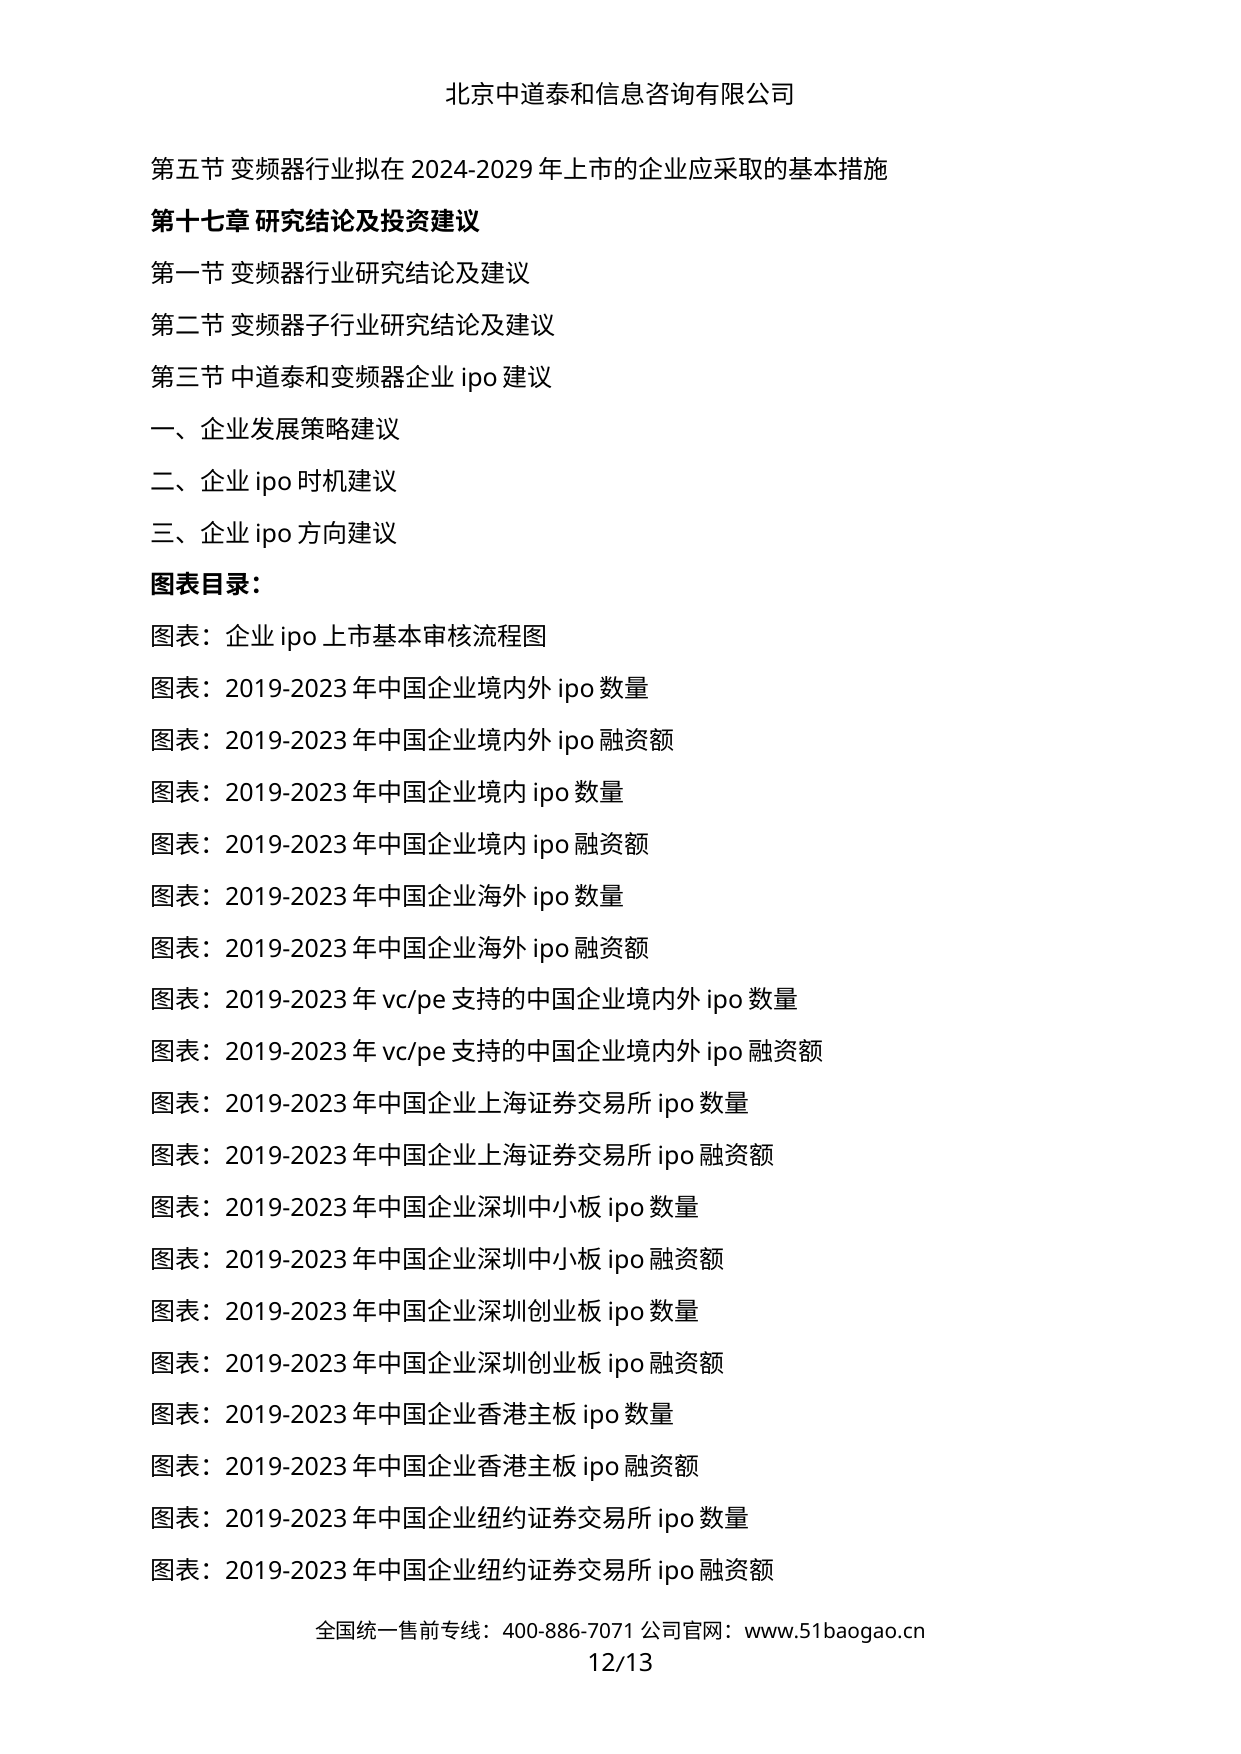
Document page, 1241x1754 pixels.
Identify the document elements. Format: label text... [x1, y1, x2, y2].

text 第五节 变频器行业拟在2024-2029年上市的企业应采取的基本措施 [150, 150, 1090, 186]
text 图表：2019-2023年vc/pe支持的中国企业境内外ipo融资额 [150, 1032, 1090, 1068]
text 第一节 变频器行业研究结论及建议 [150, 254, 1090, 290]
text 第十七章 研究结论及投资建议 [150, 202, 1090, 238]
text 图表：2019-2023年中国企业香港主板ipo融资额 [150, 1447, 1090, 1483]
text 图表：2019-2023年中国企业境内ipo数量 [150, 772, 1090, 809]
text 图表：2019-2023年中国企业海外ipo数量 [150, 876, 1090, 912]
text 图表：企业ipo上市基本审核流程图 [150, 617, 1090, 653]
text 图表目录： [150, 565, 1090, 601]
text 图表：2019-2023年vc/pe支持的中国企业境内外ipo数量 [150, 980, 1090, 1016]
text 三、企业ipo方向建议 [150, 513, 1090, 549]
text 图表：2019-2023年中国企业海外ipo融资额 [150, 928, 1090, 964]
text 图表：2019-2023年中国企业纽约证券交易所ipo融资额 [150, 1551, 1090, 1587]
text 图表：2019-2023年中国企业境内外ipo融资额 [150, 721, 1090, 757]
text 第二节 变频器子行业研究结论及建议 [150, 306, 1090, 342]
text 图表：2019-2023年中国企业纽约证券交易所ipo数量 [150, 1499, 1090, 1535]
text 图表：2019-2023年中国企业上海证券交易所ipo融资额 [150, 1136, 1090, 1172]
text 第三节 中道泰和变频器企业ipo建议 [150, 357, 1090, 394]
text 图表：2019-2023年中国企业境内ipo融资额 [150, 824, 1090, 861]
text 图表：2019-2023年中国企业深圳创业板ipo融资额 [150, 1343, 1090, 1379]
text 图表：2019-2023年中国企业深圳中小板ipo融资额 [150, 1239, 1090, 1276]
text 二、企业ipo时机建议 [150, 461, 1090, 497]
text 图表：2019-2023年中国企业境内外ipo数量 [150, 669, 1090, 705]
text 图表：2019-2023年中国企业深圳创业板ipo数量 [150, 1291, 1090, 1327]
text 一、企业发展策略建议 [150, 409, 1090, 446]
text 图表：2019-2023年中国企业上海证券交易所ipo数量 [150, 1084, 1090, 1120]
text 图表：2019-2023年中国企业深圳中小板ipo数量 [150, 1187, 1090, 1224]
text 图表：2019-2023年中国企业香港主板ipo数量 [150, 1395, 1090, 1431]
